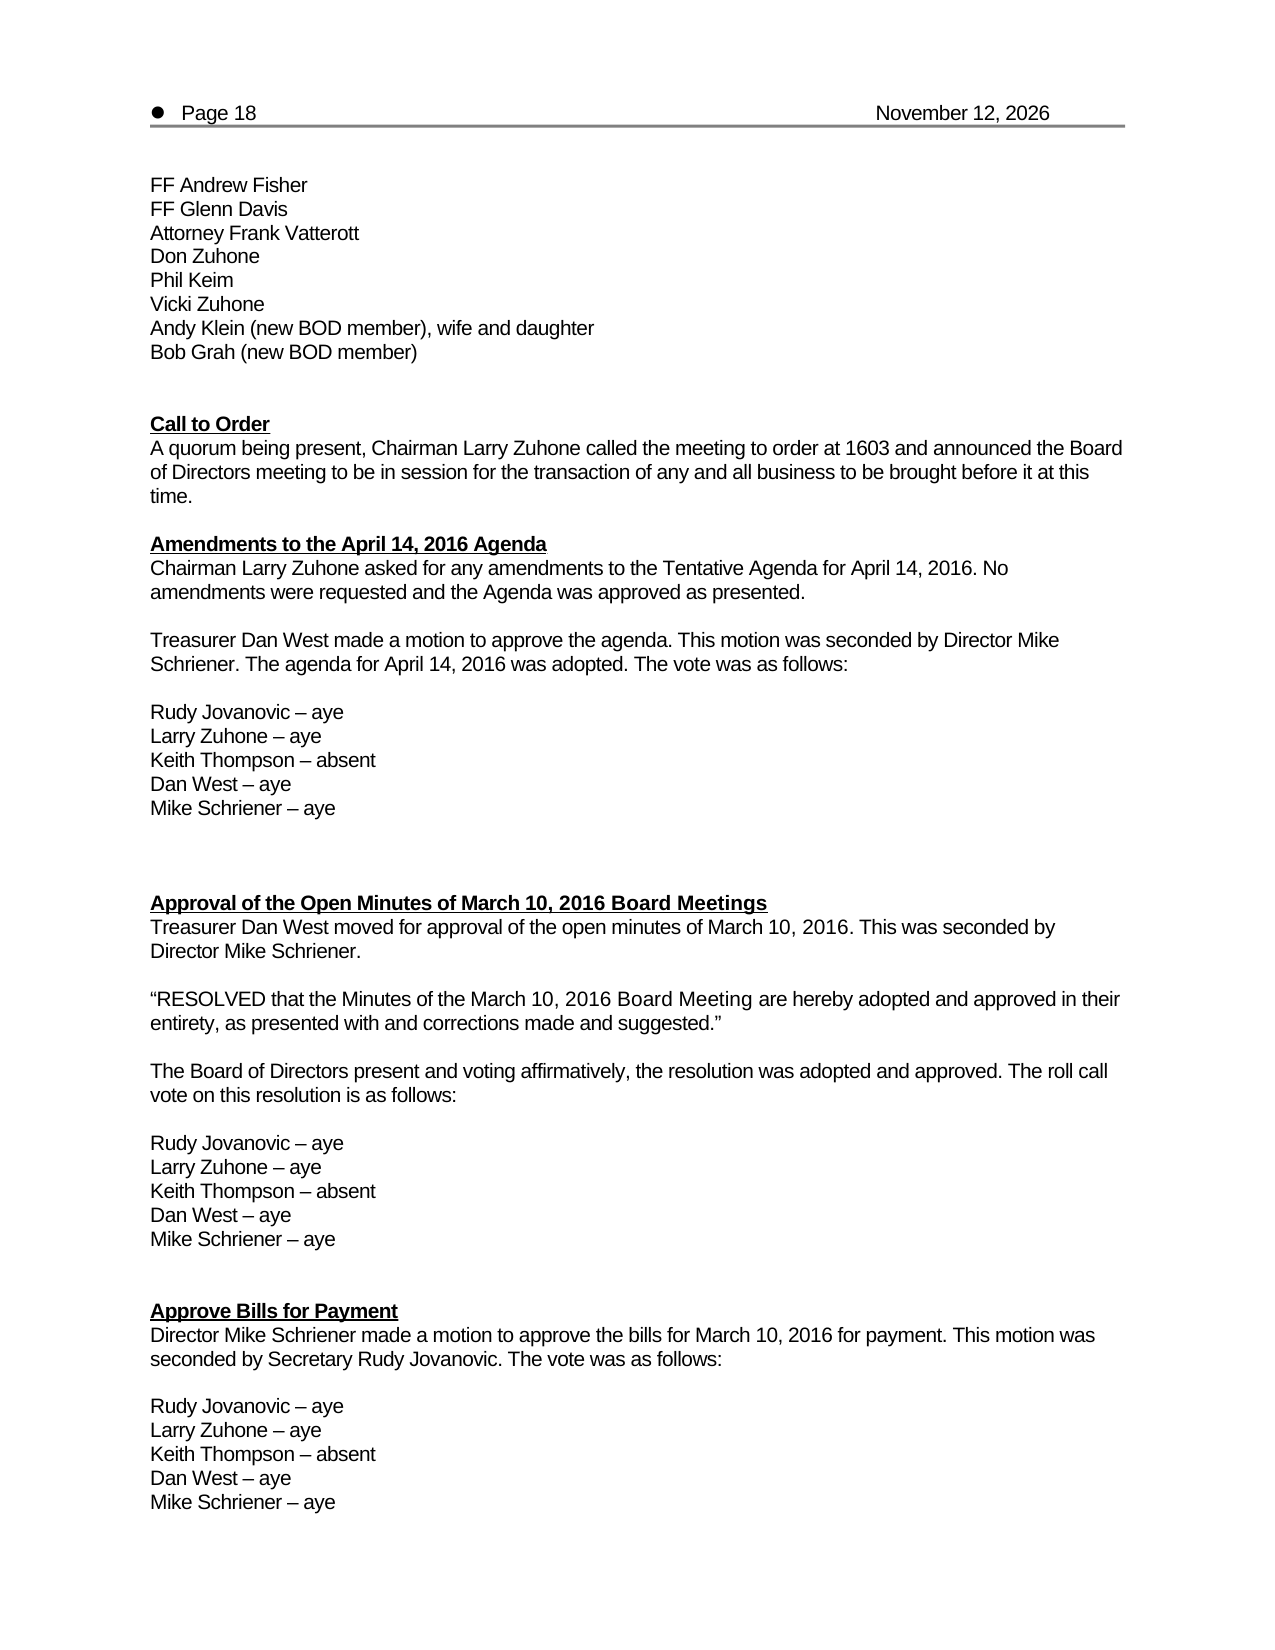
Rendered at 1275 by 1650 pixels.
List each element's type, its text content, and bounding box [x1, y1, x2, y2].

text “RESOLVED that the Minutes of the March 10, 2016 Board Meeting are hereby adopted and approved in their entirety, as presented with and corrections made and suggested.” [150, 987, 1125, 1035]
text Mike Schriener – aye [150, 795, 1125, 819]
text Dan West – aye [150, 1466, 1125, 1490]
text Mike Schriener – aye [150, 1490, 1125, 1514]
text The Board of Directors present and voting affirmatively, the resolution was adopted and approved. The roll call vote on this resolution is as follows: [150, 1059, 1125, 1107]
text Treasurer Dan West made a motion to approve the agenda. This motion was seconded by Director Mike Schriener. The agenda for April 14, 2016 was adopted. The vote was as follows: [150, 628, 1125, 676]
text Approval of the Open Minutes of March 10, 2016 Board Meetings [150, 891, 1125, 915]
text FF Andrew Fisher [150, 172, 1125, 196]
text Keith Thompson – absent [150, 1442, 1125, 1466]
text FF Glenn Davis [150, 196, 1125, 220]
text Dan West – aye [150, 1203, 1125, 1227]
text Larry Zuhone – aye [150, 1155, 1125, 1179]
text Treasurer Dan West moved for approval of the open minutes of March 10, 2016. This was seconded by Director Mike Schriener. [150, 915, 1125, 963]
text A quorum being present, Chairman Larry Zuhone called the meeting to order at 1603 and announced the Board of Directors meeting to be in session for the transaction of any and all business to be brought before it at this time. [150, 436, 1125, 508]
text Rudy Jovanovic – aye [150, 1131, 1125, 1155]
text Andy Klein (new BOD member), wife and daughter [150, 316, 1125, 340]
text Rudy Jovanovic – aye [150, 699, 1125, 723]
text Vicki Zuhone [150, 292, 1125, 316]
text Attorney Frank Vatterott [150, 220, 1125, 244]
text Keith Thompson – absent [150, 1179, 1125, 1203]
text Larry Zuhone – aye [150, 723, 1125, 747]
text Keith Thompson – absent [150, 747, 1125, 771]
text Larry Zuhone – aye [150, 1418, 1125, 1442]
text Dan West – aye [150, 771, 1125, 795]
text Amendments to the April 14, 2016 Agenda [150, 532, 1125, 556]
text Rudy Jovanovic – aye [150, 1394, 1125, 1418]
text Don Zuhone [150, 244, 1125, 268]
text Chairman Larry Zuhone asked for any amendments to the Tentative Agenda for April 14, 2016. No amendments were requested and the Agenda was approved as presented. [150, 556, 1125, 604]
text Bob Grah (new BOD member) [150, 340, 1125, 364]
text Director Mike Schriener made a motion to approve the bills for March 10, 2016 for payment. This motion was seconded by Secretary Rudy Jovanovic. The vote was as follows: [150, 1322, 1125, 1370]
text Approve Bills for Payment [150, 1298, 1125, 1322]
text Mike Schriener – aye [150, 1227, 1125, 1251]
text Call to Order [150, 412, 1125, 436]
text Phil Keim [150, 268, 1125, 292]
